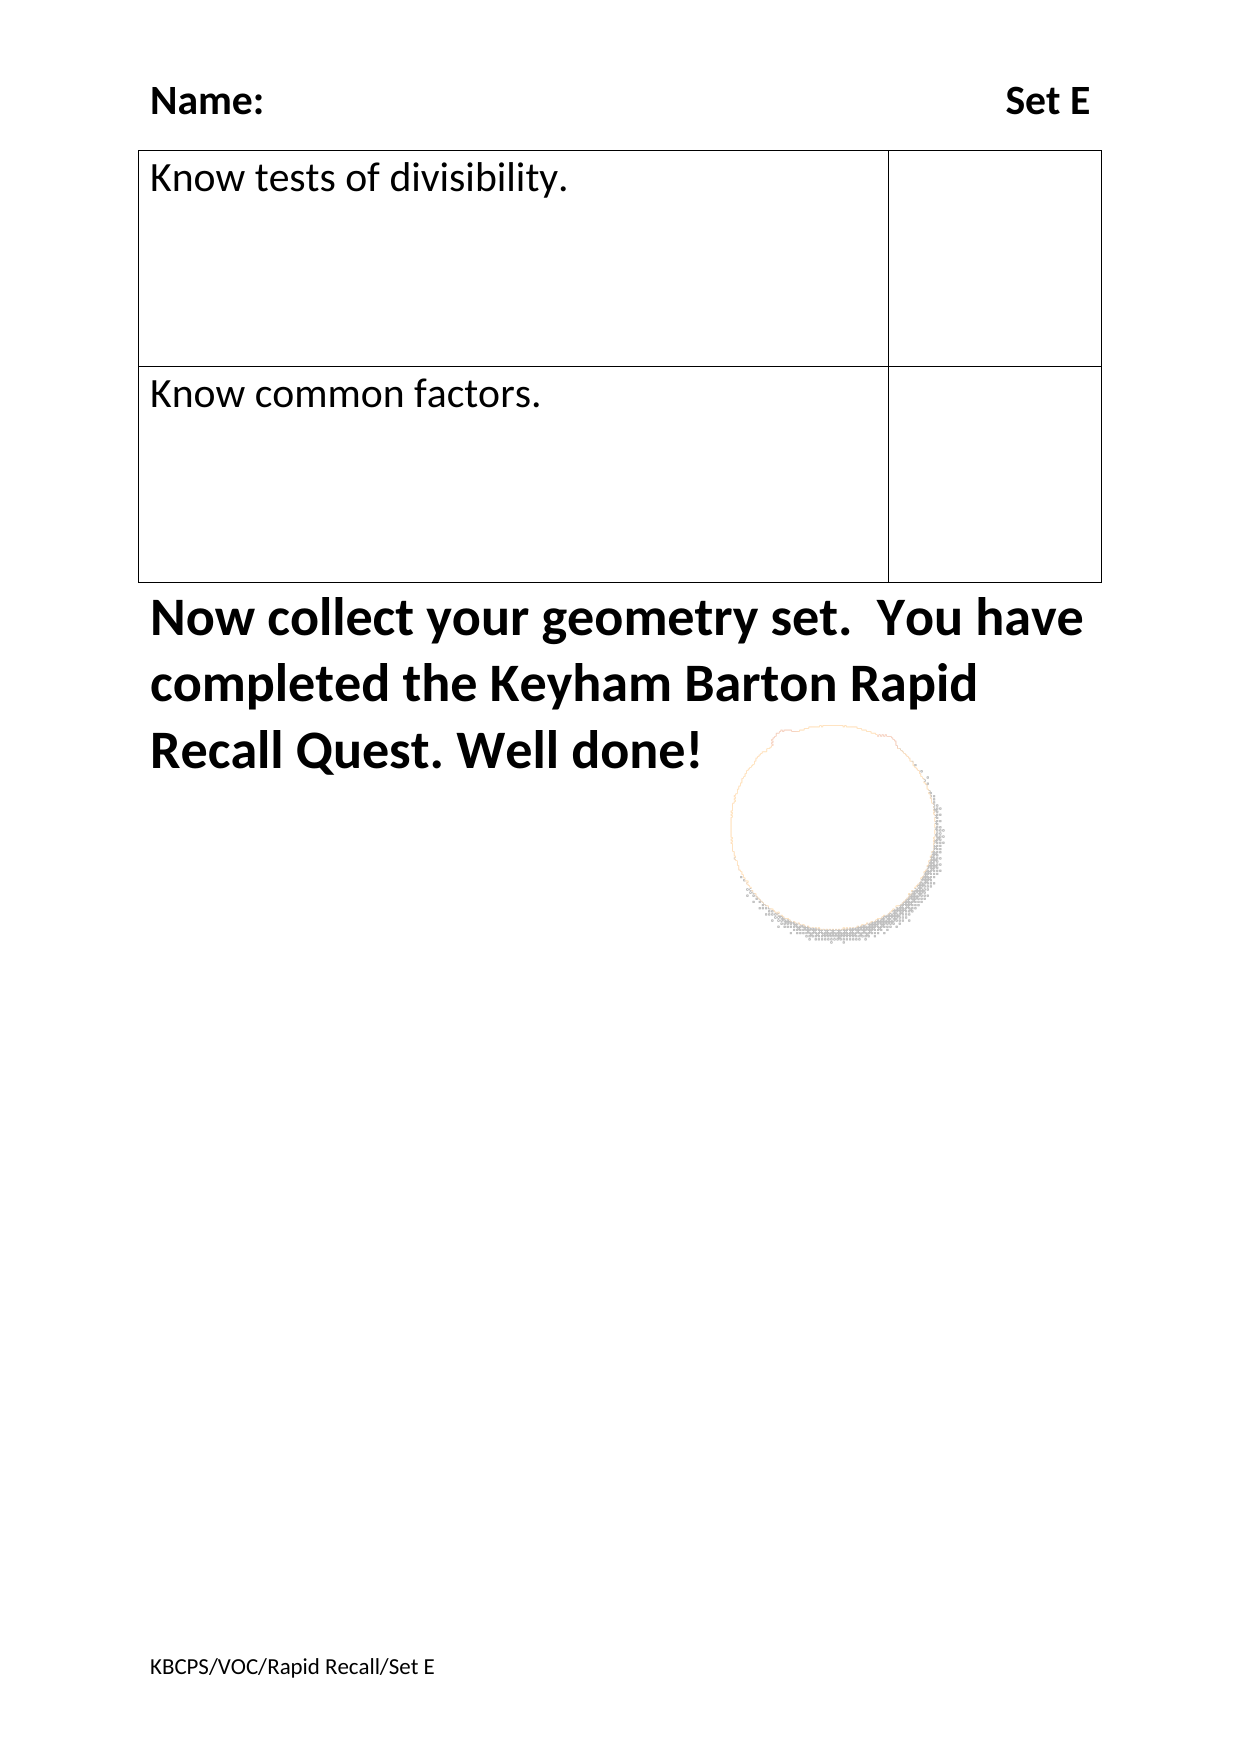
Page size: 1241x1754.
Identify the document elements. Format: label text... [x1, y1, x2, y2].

text Now collect your geometry set. You have completed the Keyham Barton Rapid Recall Quest. Well done! [150, 583, 1090, 782]
table_cell Know tests of divisibility. [139, 151, 888, 366]
table_cell [889, 367, 1101, 582]
table_cell [889, 151, 1101, 366]
table_cell Know common factors. [139, 367, 888, 582]
